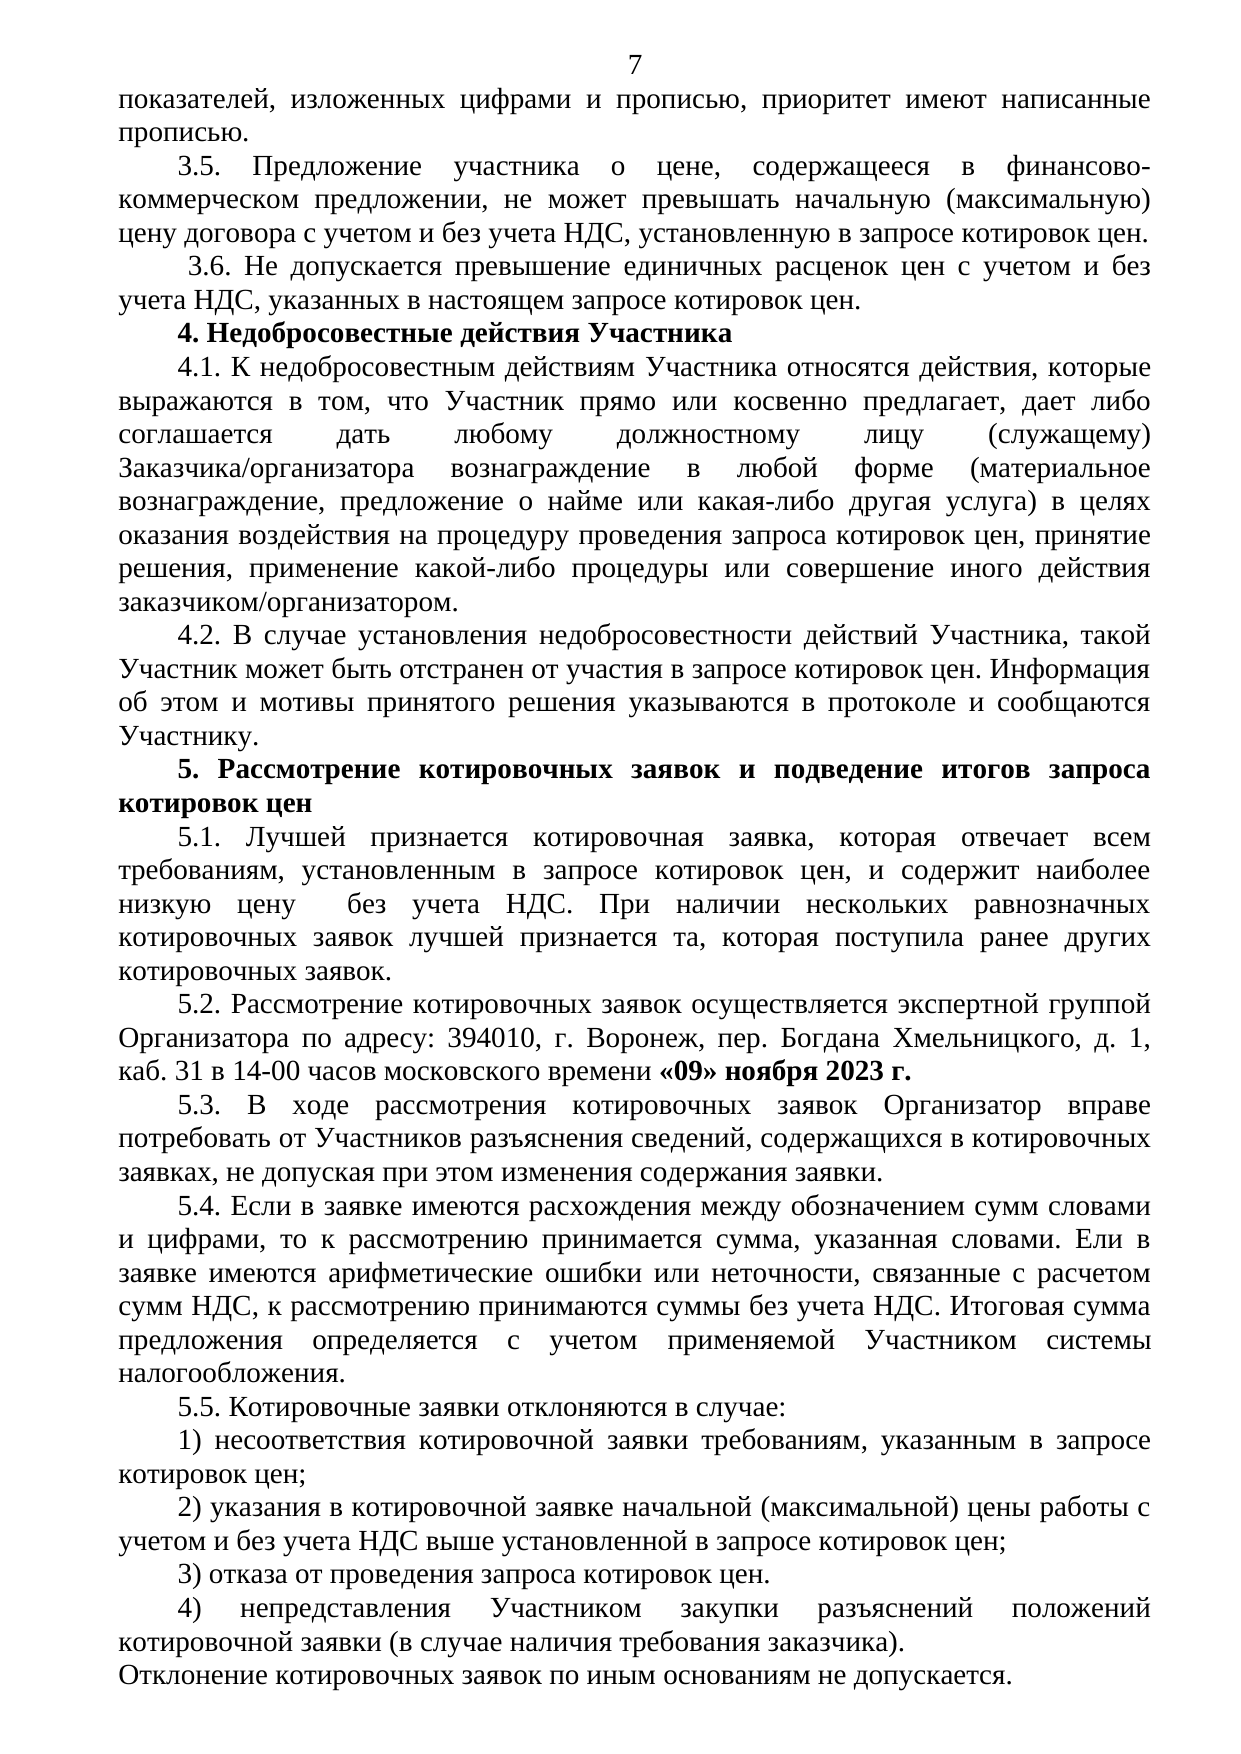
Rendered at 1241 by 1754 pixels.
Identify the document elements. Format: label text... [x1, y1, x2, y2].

text 4) непредставления Участником закупки разъяснений положений котировочной заявки (в случае наличия требования заказчика). [118, 1590, 1152, 1657]
list 5.2. Рассмотрение котировочных заявок осуществляется экспертной группой Организатора по адресу: 394010, г. Воронеж, пер. Богдана Хмельницкого, д. 1, каб. 31 в 14-00 часов московского времени «09» ноября 2023 г. [118, 986, 1152, 1087]
text 4.1. К недобросовестным действиям Участника относятся действия, которые выражаются в том, что Участник прямо или косвенно предлагает, дает либо соглашается дать любому должностному лицу (служащему) Заказчика/организатора вознаграждение в любой форме (материальное вознаграждение, предложение о найме или какая-либо другая услуга) в целях оказания воздействия на процедуру проведения запроса котировок цен, принятие решения, применение какой-либо процедуры или совершение иного действия заказчиком/организатором. [118, 349, 1152, 617]
text 5.1. Лучшей признается котировочная заявка, которая отвечает всем требованиям, установленным в запросе котировок цен, и содержит наиболее низкую цену без учета НДС. При наличии нескольких равнозначных котировочных заявок лучшей признается та, которая поступила ранее других котировочных заявок. [118, 819, 1152, 986]
list 3.5. Предложение участника о цене, содержащееся в финансово-коммерческом предложении, не может превышать начальную (максимальную) цену договора с учетом и без учета НДС, установленную в запросе котировок цен. [118, 148, 1152, 248]
text 5.4. Если в заявке имеются расхождения между обозначением сумм словами и цифрами, то к рассмотрению принимается сумма, указанная словами. Ели в заявке имеются арифметические ошибки или неточности, связанные с расчетом сумм НДС, к рассмотрению принимаются суммы без учета НДС. Итоговая сумма предложения определяется с учетом применяемой Участником системы налогообложения. [118, 1188, 1152, 1389]
text 1) несоответствия котировочной заявки требованиям, указанным в запросе котировок цен; [118, 1422, 1152, 1489]
text Отклонение котировочных заявок по иным основаниям не допускается. [118, 1657, 1152, 1691]
text 4.2. В случае установления недобросовестности действий Участника, такой Участник может быть отстранен от участия в запросе котировок цен. Информация об этом и мотивы принятого решения указываются в протоколе и сообщаются Участнику. [118, 617, 1152, 752]
text 3.6. Не допускается превышение единичных расценок цен с учетом и без учета НДС, указанных в настоящем запросе котировок цен. [118, 248, 1152, 316]
text 3) отказа от проведения запроса котировок цен. [118, 1557, 1152, 1590]
text 4. Недобросовестные действия Участника [118, 316, 1152, 349]
text 5.3. В ходе рассмотрения котировочных заявок Организатор вправе потребовать от Участников разъяснения сведений, содержащихся в котировочных заявках, не допуская при этом изменения содержания заявки. [118, 1087, 1152, 1188]
text 5. Рассмотрение котировочных заявок и подведение итогов запроса котировок цен [118, 752, 1152, 819]
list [118, 81, 1152, 148]
text 2) указания в котировочной заявке начальной (максимальной) цены работы с учетом и без учета НДС выше установленной в запросе котировок цен; [118, 1489, 1152, 1557]
text 5.5. Котировочные заявки отклоняются в случае: [118, 1389, 1152, 1422]
